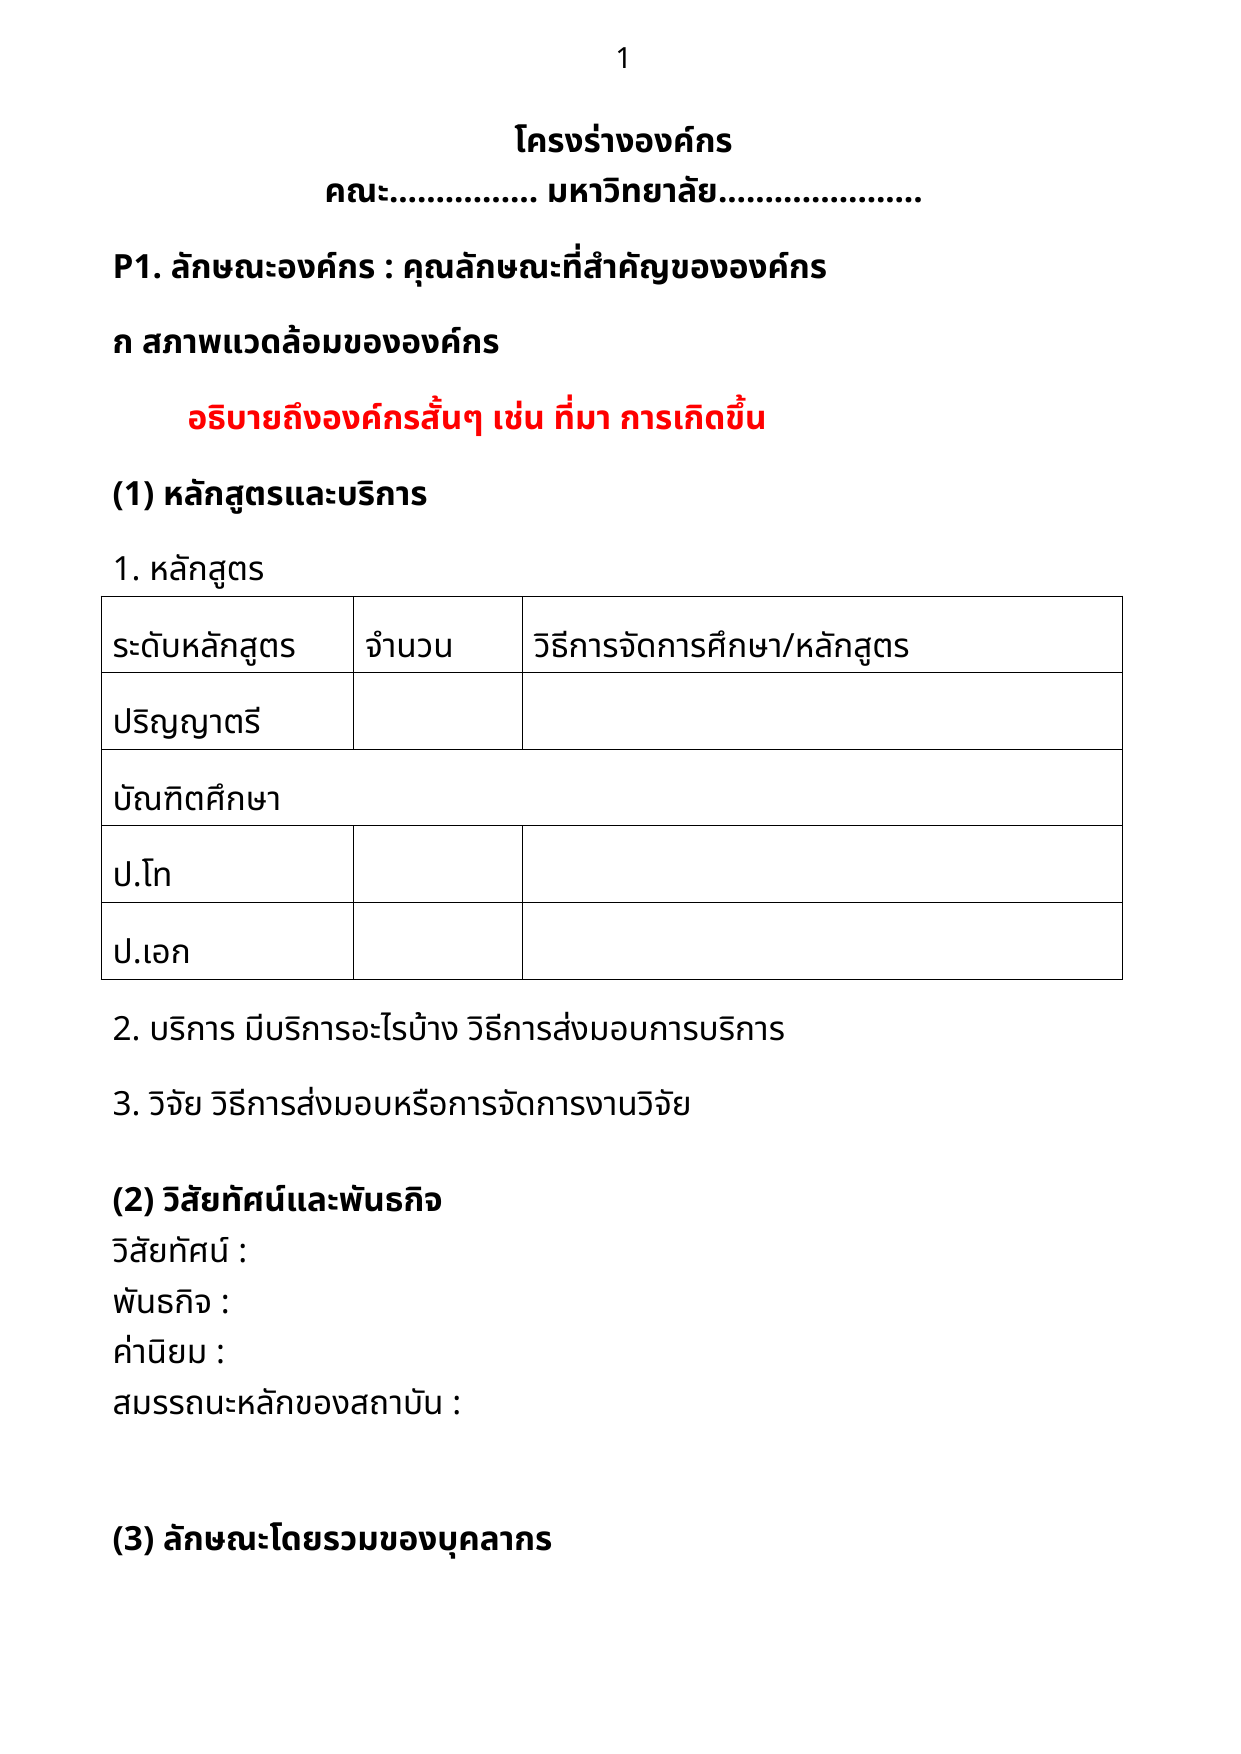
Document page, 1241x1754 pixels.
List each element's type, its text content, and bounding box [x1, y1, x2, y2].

text ค่านิยม : [112, 1328, 1134, 1379]
text พันธกิจ : [112, 1277, 1134, 1328]
table_cell [354, 673, 522, 749]
table_cell [354, 903, 522, 978]
text P1. ลักษณะองค์กร : คุณลักษณะที่สำคัญขององค์กร [112, 243, 1134, 293]
text สมรรถนะหลักของสถาบัน : [112, 1379, 1134, 1429]
table_cell ป.โท [102, 826, 353, 902]
text ก สภาพแวดล้อมขององค์กร [112, 318, 1134, 369]
text (3) ลักษณะโดยรวมของบุคลากร [112, 1514, 1134, 1565]
table_cell [523, 903, 1122, 978]
text (1) หลักสูตรและบริการ [112, 469, 1134, 520]
table_cell ปริญญาตรี [102, 673, 353, 749]
text 2. บริการ มีบริการอะไรบ้าง วิธีการส่งมอบการบริการ [112, 1004, 1134, 1055]
table_header วิธีการจัดการศึกษา/หลักสูตร [523, 597, 1122, 672]
text 3. วิจัย วิธีการส่งมอบหรือการจัดการงานวิจัย [112, 1080, 1134, 1131]
text 1. หลักสูตร [112, 545, 1134, 596]
table_cell [354, 826, 522, 902]
table_cell [523, 826, 1122, 902]
table_header ระดับหลักสูตร [102, 597, 353, 672]
list คณะ……………. มหาวิทยาลัย…………………. [112, 167, 1134, 218]
table_cell ป.เอก [102, 903, 353, 978]
text วิสัยทัศน์ : [112, 1227, 1134, 1277]
table_header จำนวน [354, 597, 522, 672]
text อธิบายถึงองค์กรสั้นๆ เช่น ที่มา การเกิดขึ้น [112, 394, 1134, 444]
text (2) วิสัยทัศน์และพันธกิจ [112, 1176, 1134, 1227]
table_cell บัณฑิตศึกษา [102, 750, 1122, 825]
list โครงร่างองค์กร [112, 117, 1134, 167]
table_cell [523, 673, 1122, 749]
